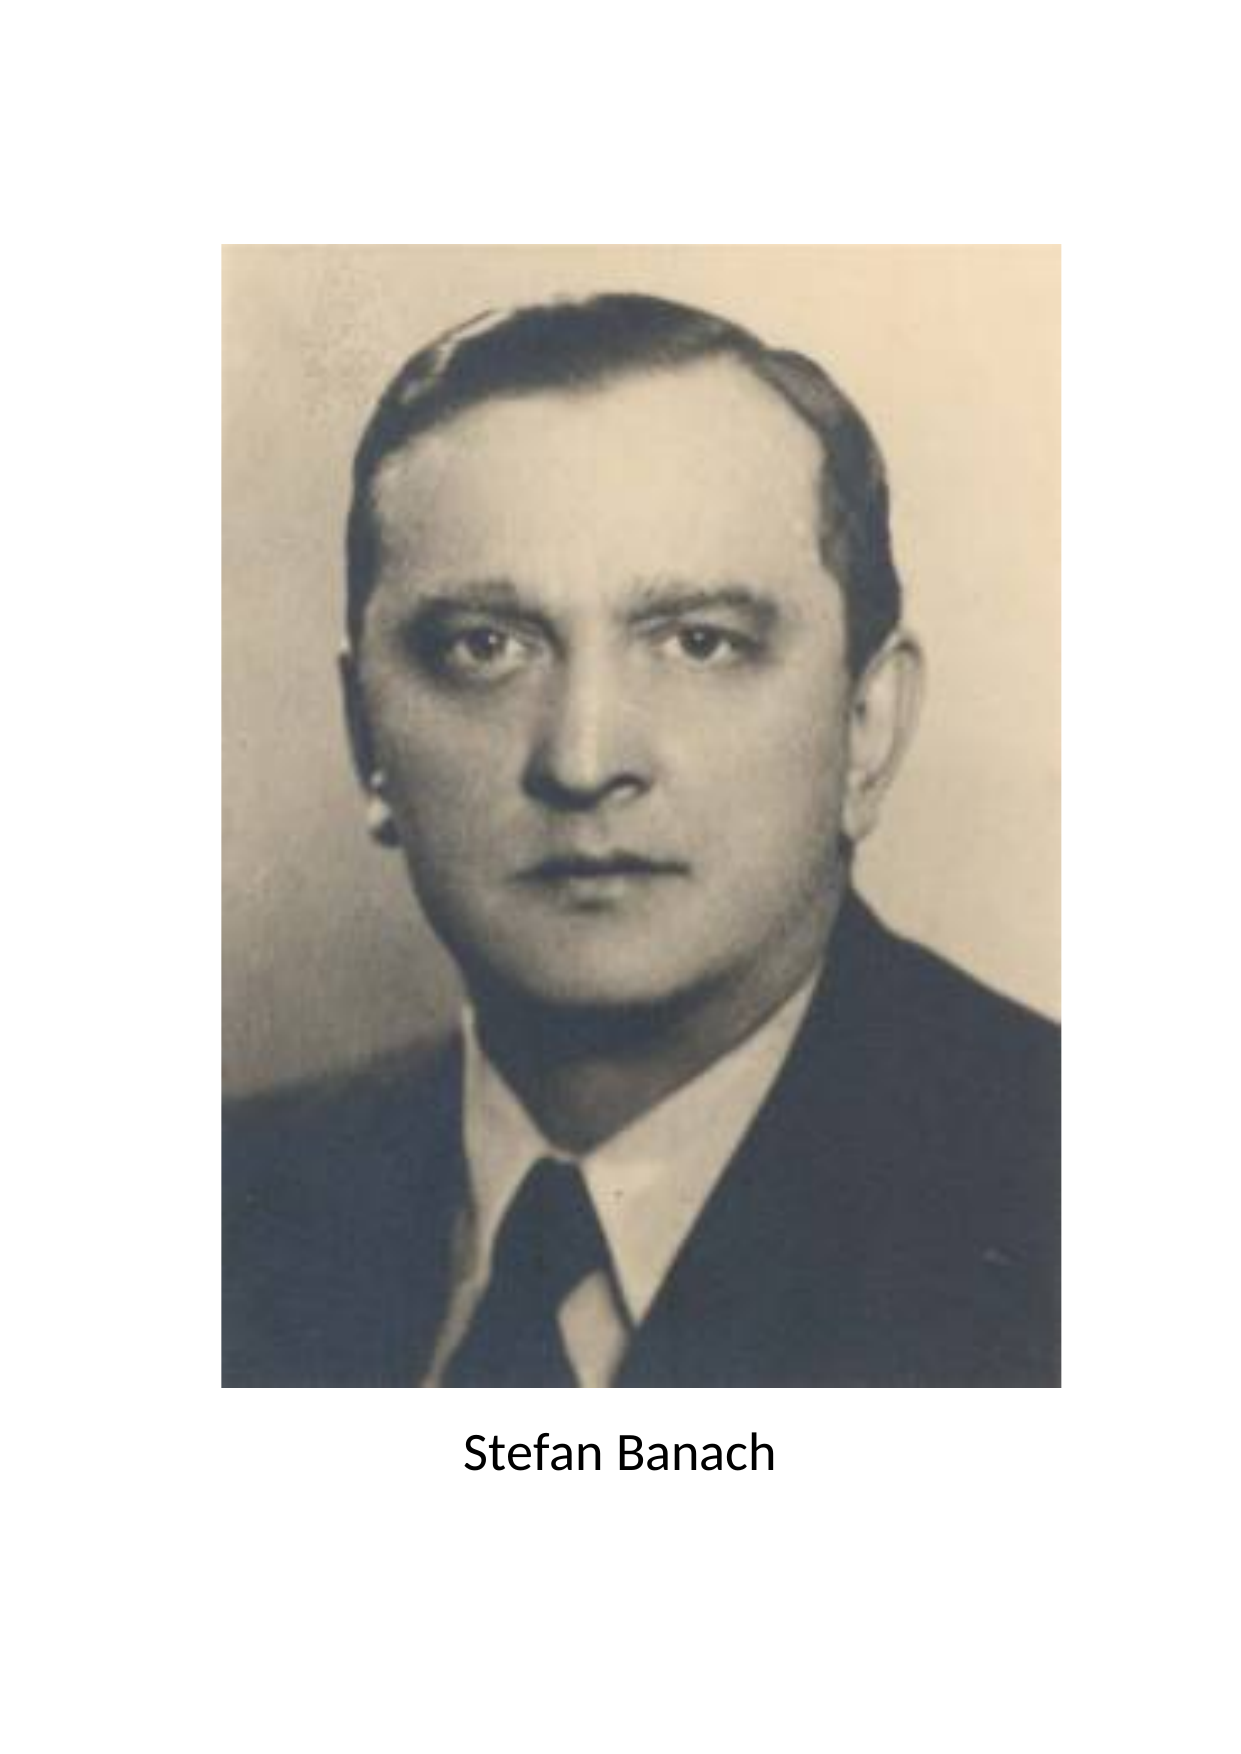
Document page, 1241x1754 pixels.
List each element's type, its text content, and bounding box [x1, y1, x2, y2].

picture [221, 244, 1062, 1388]
text Stefan Banach [148, 1418, 1093, 1484]
